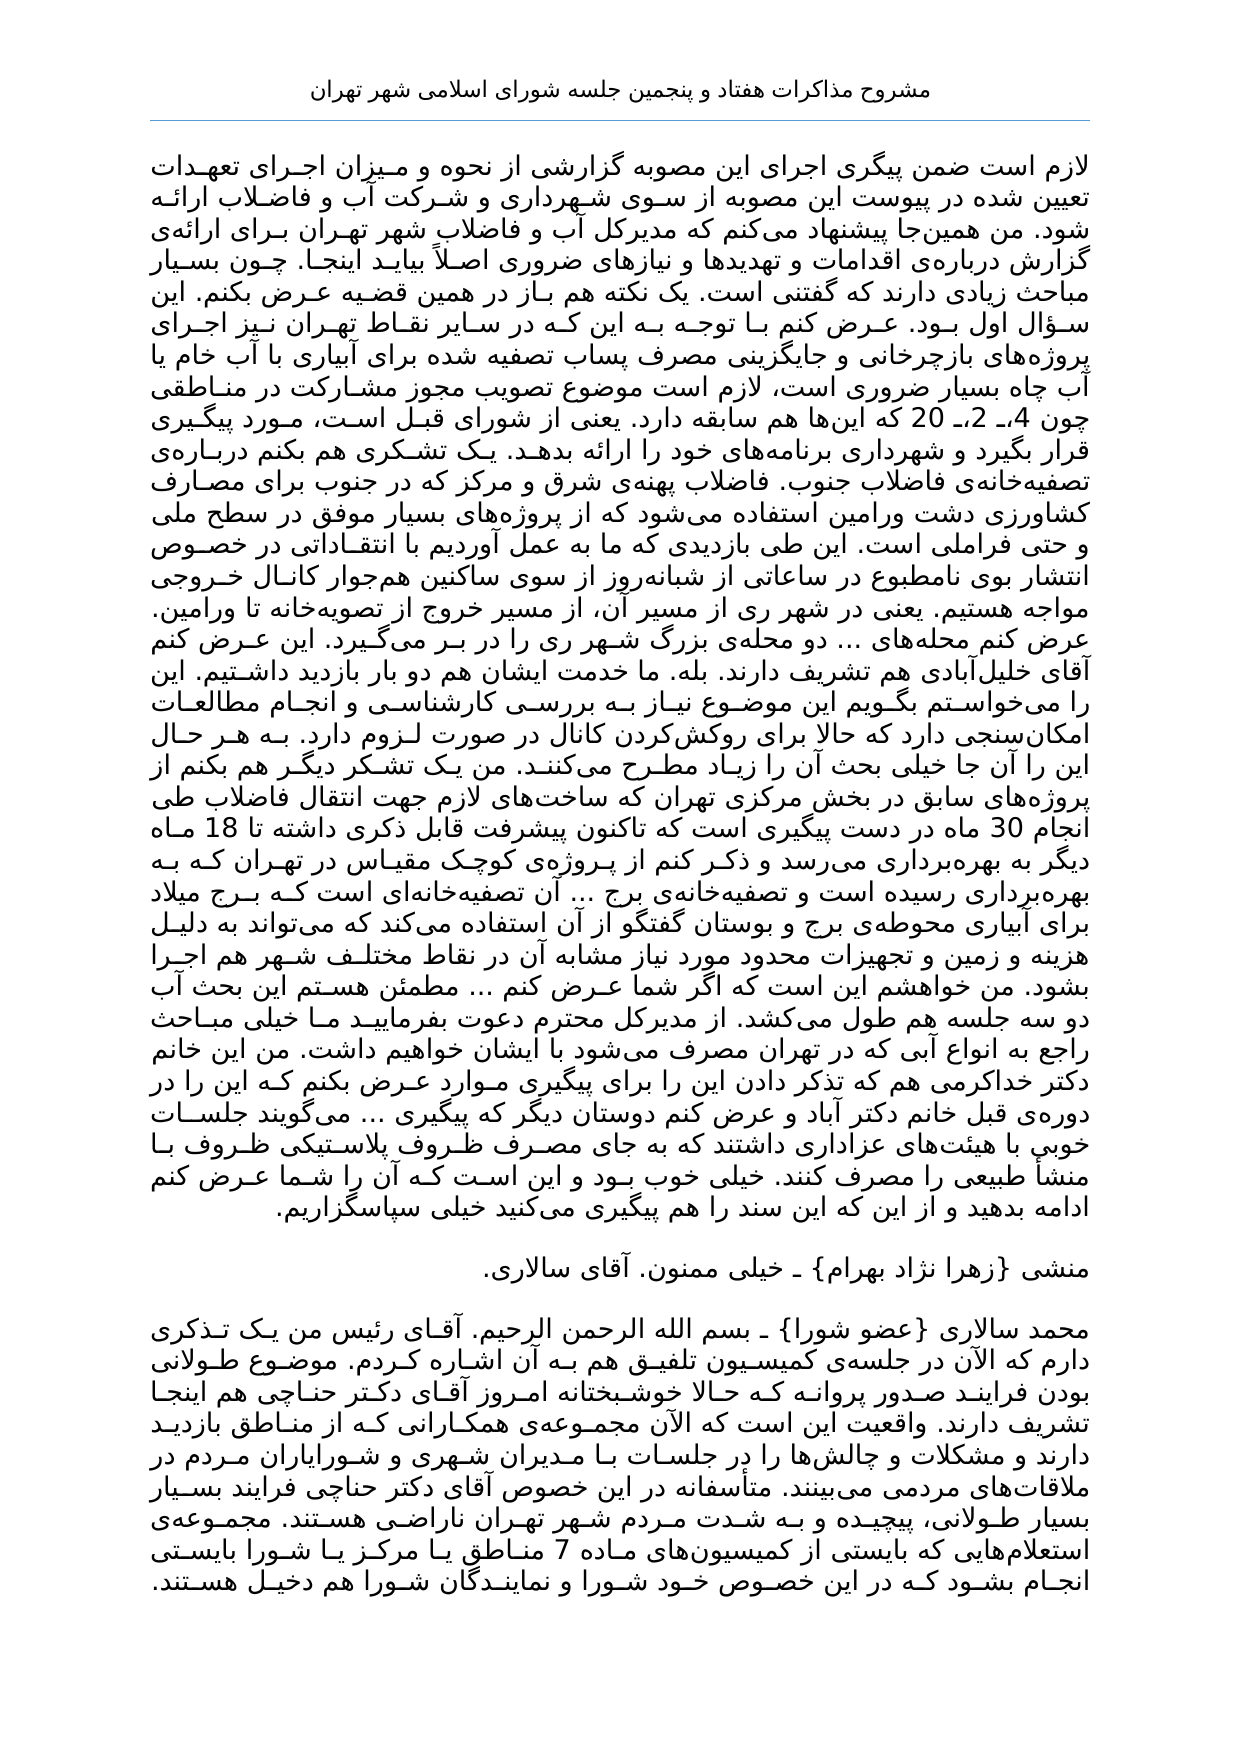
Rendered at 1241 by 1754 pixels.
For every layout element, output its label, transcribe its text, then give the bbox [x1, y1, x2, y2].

text منشی {زهرا نژاد بهرام} ـ خیلی ممنون. آقای سالاری. [150, 1252, 1090, 1284]
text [150, 150, 1090, 1223]
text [150, 1313, 1090, 1597]
